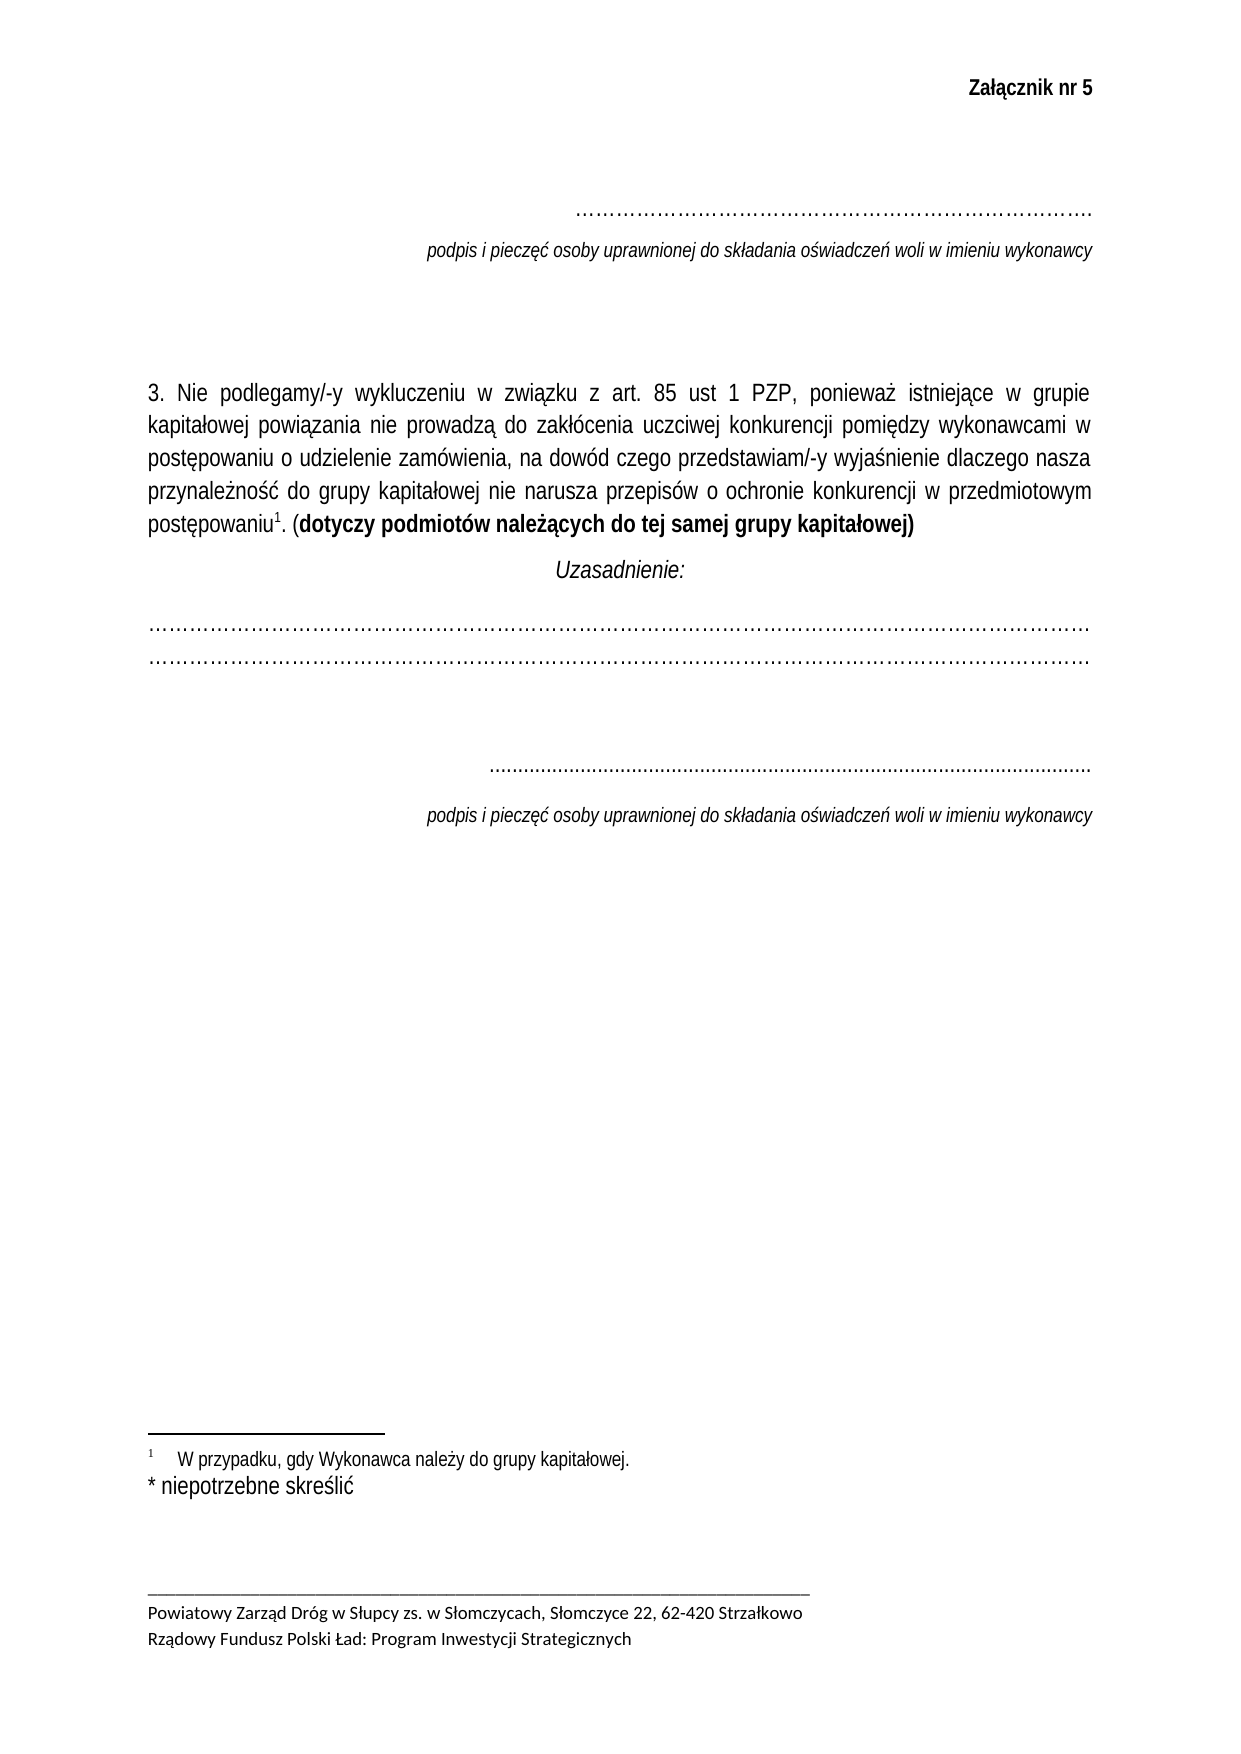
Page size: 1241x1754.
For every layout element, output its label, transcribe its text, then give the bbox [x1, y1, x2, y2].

text …………………………………………………………………. [148, 193, 1093, 222]
text 3. Nie podlegamy/-y wykluczeniu w związku z art. 85 ust 1 PZP, ponieważ istniejące w grupie kapitałowej powiązania nie prowadzą do zakłócenia uczciwej konkurencji pomiędzy wykonawcami w postępowaniu o udzielenie zamówienia, na dowód czego przedstawiam/-y wyjaśnienie dlaczego nasza przynależność do grupy kapitałowej nie narusza przepisów o ochronie konkurencji w przedmiotowym postępowaniu. (dotyczy podmiotów należących do tej samej grupy kapitałowej) [148, 378, 1093, 538]
text Uzasadnienie: [148, 555, 1093, 583]
text podpis i pieczęć osoby uprawnionej do składania oświadczeń woli w imieniu wykonawcy [148, 803, 1093, 827]
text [148, 238, 1093, 262]
text .......................................................................................................... [148, 749, 1093, 777]
text …………………………………………………………………………………………………………………………………………………………………………………………………………………………………………………… [148, 608, 1093, 670]
